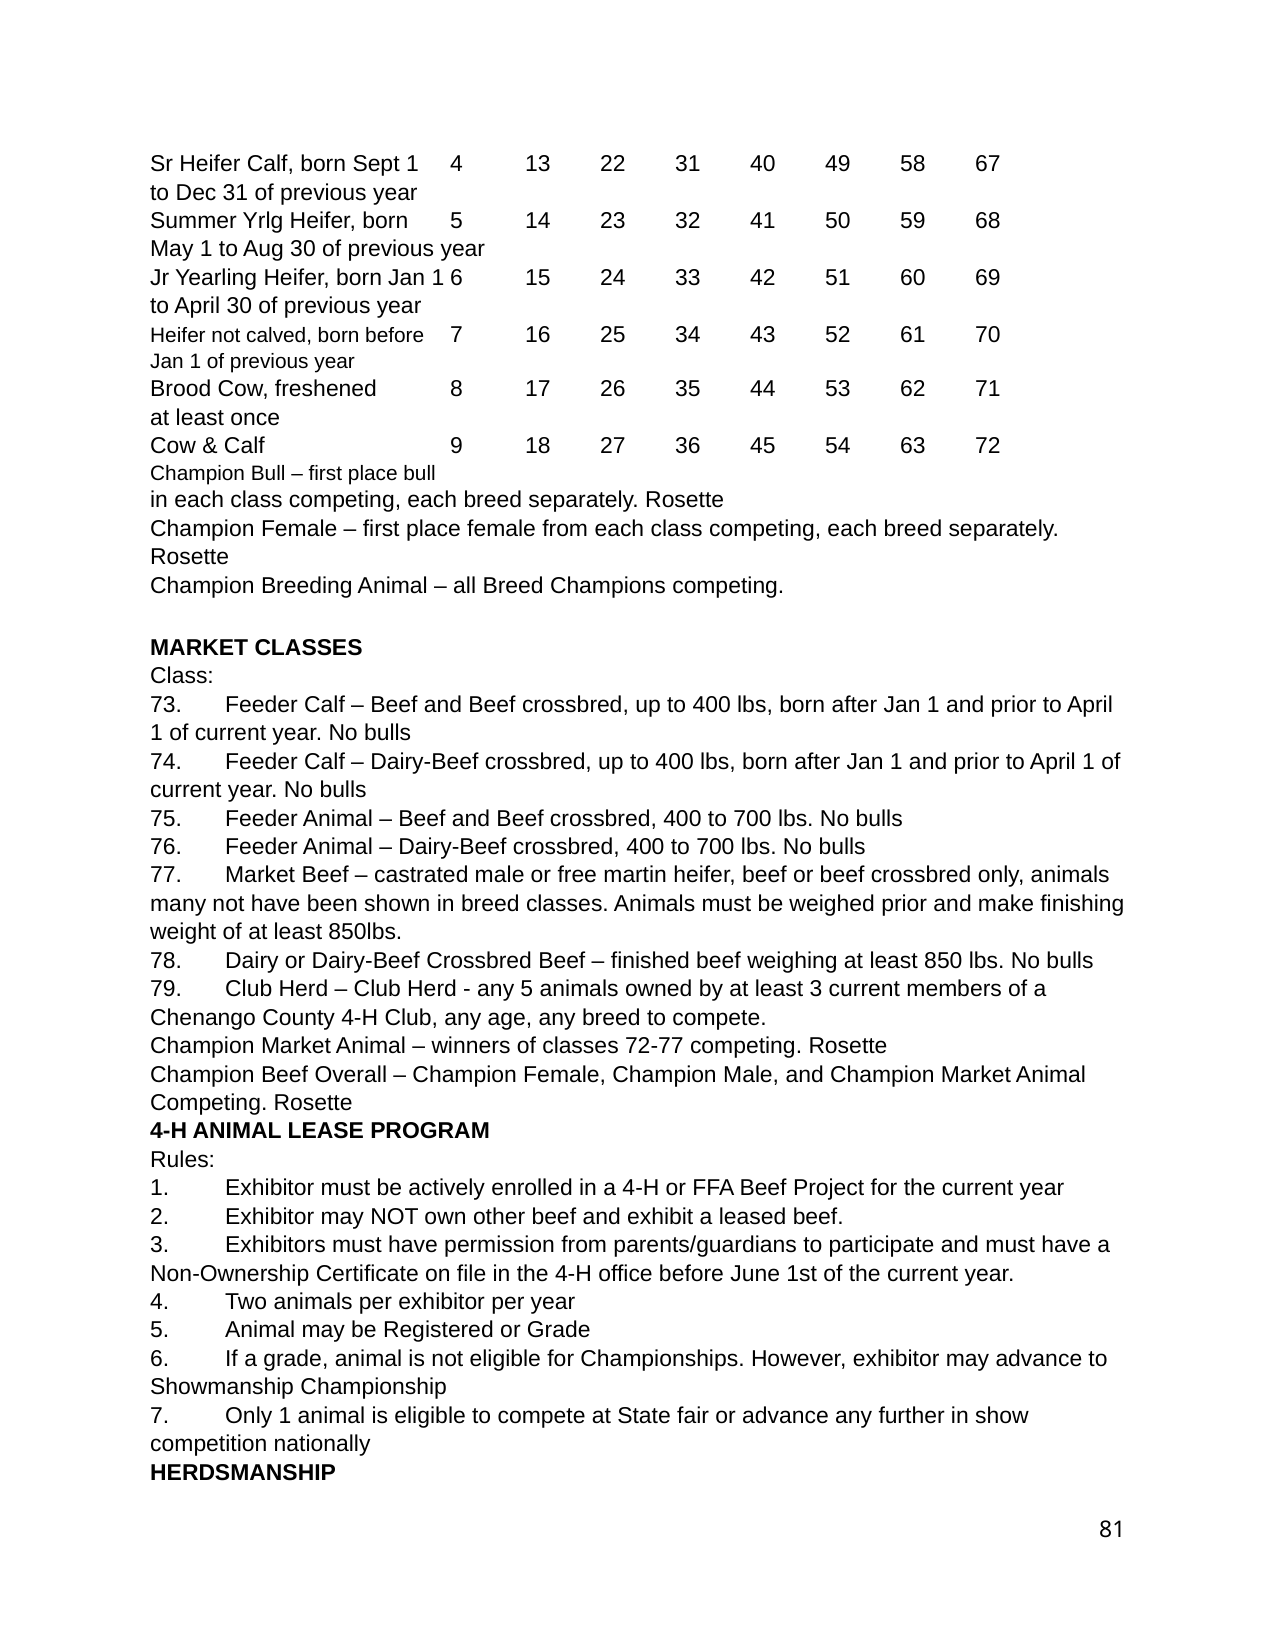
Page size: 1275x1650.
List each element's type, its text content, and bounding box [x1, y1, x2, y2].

text Champion Breeding Animal – all Breed Champions competing. [150, 572, 1125, 598]
text at least once [150, 403, 1125, 430]
text Brood Cow, freshened 8 17 26 35 44 53 62 71 [150, 375, 1125, 401]
text 73. Feeder Calf – Beef and Beef crossbred, up to 400 lbs, born after Jan 1 and prior to April 1 of current year. No bulls [150, 691, 1125, 746]
text 1. Exhibitor must be actively enrolled in a 4-H or FFA Beef Project for the current year [150, 1174, 1125, 1201]
text Class: [150, 662, 1125, 689]
text Summer Yrlg Heifer, born 5 14 23 32 41 50 59 68 [150, 207, 1125, 233]
text 4. Two animals per exhibitor per year [150, 1288, 1125, 1314]
text 79. Club Herd – Club Herd - any 5 animals owned by at least 3 current members of a Chenango County 4-H Club, any age, any breed to compete. [150, 975, 1125, 1030]
text Champion Beef Overall – Champion Female, Champion Male, and Champion Market Animal Competing. Rosette [150, 1061, 1125, 1115]
text 76. Feeder Animal – Dairy-Beef crossbred, 400 to 700 lbs. No bulls [150, 833, 1125, 859]
text Champion Market Animal – winners of classes 72-77 competing. Rosette [150, 1032, 1125, 1058]
text 75. Feeder Animal – Beef and Beef crossbred, 400 to 700 lbs. No bulls [150, 804, 1125, 831]
text Rules: [150, 1146, 1125, 1172]
text May 1 to Aug 30 of previous year [150, 235, 1125, 262]
text to Dec 31 of previous year [150, 178, 1125, 205]
text Jan 1 of previous year [150, 349, 1125, 373]
text Heifer not calved, born before 7 16 25 34 43 52 61 70 [150, 321, 1125, 347]
text in each class competing, each breed separately. Rosette [150, 486, 1125, 513]
text 5. Animal may be Registered or Grade [150, 1316, 1125, 1343]
text 3. Exhibitors must have permission from parents/guardians to participate and must have a Non-Ownership Certificate on file in the 4-H office before June 1st of the current year. [150, 1231, 1125, 1286]
text HERDSMANSHIP [150, 1459, 1125, 1485]
text 74. Feeder Calf – Dairy-Beef crossbred, up to 400 lbs, born after Jan 1 and prior to April 1 of current year. No bulls [150, 748, 1125, 802]
text 2. Exhibitor may NOT own other beef and exhibit a leased beef. [150, 1203, 1125, 1229]
text to April 30 of previous year [150, 292, 1125, 318]
text 7. Only 1 animal is eligible to compete at State fair or advance any further in show competition nationally [150, 1402, 1125, 1457]
text Cow & Calf 9 18 27 36 45 54 63 72 [150, 432, 1125, 458]
text Sr Heifer Calf, born Sept 1 4 13 22 31 40 49 58 67 [150, 150, 1125, 176]
text 4-H ANIMAL LEASE PROGRAM [150, 1117, 1125, 1144]
text 78. Dairy or Dairy-Beef Crossbred Beef – finished beef weighing at least 850 lbs. No bulls [150, 947, 1125, 973]
text Jr Yearling Heifer, born Jan 1 6 15 24 33 42 51 60 69 [150, 264, 1125, 290]
text 6. If a grade, animal is not eligible for Championships. However, exhibitor may advance to Showmanship Championship [150, 1345, 1125, 1400]
text Champion Female – first place female from each class competing, each breed separately. Rosette [150, 515, 1125, 570]
text 77. Market Beef – castrated male or free martin heifer, beef or beef crossbred only, animals many not have been shown in breed classes. Animals must be weighed prior and make finishing weight of at least 850lbs. [150, 861, 1125, 945]
text Champion Bull – first place bull [150, 460, 1125, 484]
text MARKET CLASSES [150, 634, 1125, 660]
